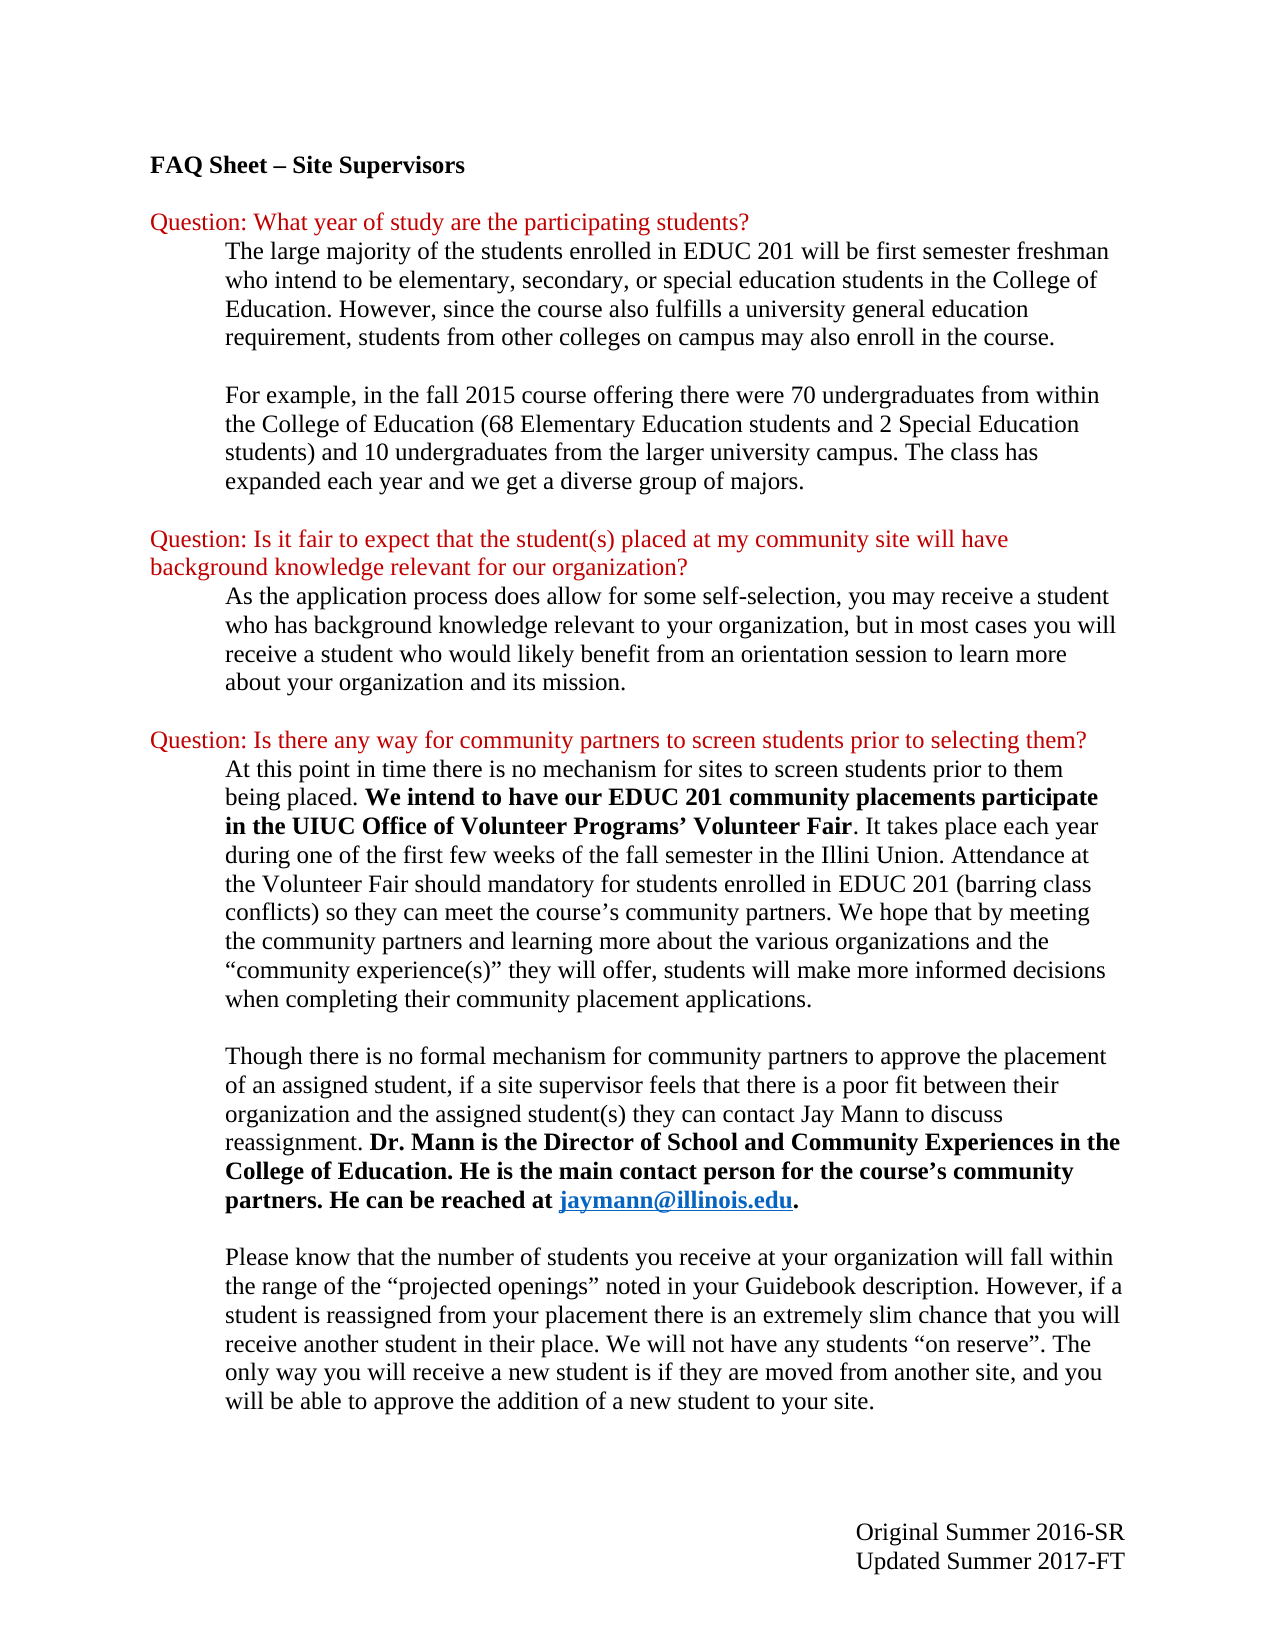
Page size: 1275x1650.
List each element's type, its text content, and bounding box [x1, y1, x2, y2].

text As the application process does allow for some self-selection, you may receive a student who has background knowledge relevant to your organization, but in most cases you will receive a student who would likely benefit from an orientation session to learn more about your organization and its mission. [225, 581, 1125, 696]
text Question: What year of study are the participating students? [150, 207, 1125, 236]
text Question: Is there any way for community partners to screen students prior to selecting them? [150, 725, 1125, 754]
text For example, in the fall 2015 course offering there were 70 undergraduates from within the College of Education (68 Elementary Education students and 2 Special Education students) and 10 undergraduates from the larger university campus. The class has expanded each year and we get a diverse group of majors. [225, 380, 1125, 495]
text Though there is no formal mechanism for community partners to approve the placement of an assigned student, if a site supervisor feels that there is a poor fit between their organization and the assigned student(s) they can contact Jay Mann to discuss reassignment. Dr. Mann is the Director of School and Community Experiences in the College of Education. He is the main contact person for the course’s community partners. He can be reached at jaymann@illinois.edu. [225, 1041, 1125, 1214]
text Question: Is it fair to expect that the student(s) placed at my community site will have background knowledge relevant for our organization? [150, 524, 1125, 581]
text FAQ Sheet – Site Supervisors [150, 150, 1125, 179]
text The large majority of the students enrolled in EDUC 201 will be first semester freshman who intend to be elementary, secondary, or special education students in the College of Education. However, since the course also fulfills a university general education requirement, students from other colleges on campus may also enroll in the course. [225, 236, 1125, 351]
text At this point in time there is no mechanism for sites to screen students prior to them being placed. We intend to have our EDUC 201 community placements participate in the UIUC Office of Volunteer Programs’ Volunteer Fair. It takes place each year during one of the first few weeks of the fall semester in the Illini Union. Attendance at the Volunteer Fair should mandatory for students enrolled in EDUC 201 (barring class conflicts) so they can meet the course’s community partners. We hope that by meeting the community partners and learning more about the various organizations and the “community experience(s)” they will offer, students will make more informed decisions when completing their community placement applications. [225, 754, 1125, 1012]
text Please know that the number of students you receive at your organization will fall within the range of the “projected openings” noted in your Guidebook description. However, if a student is reassigned from your placement there is an extremely slim chance that you will receive another student in their place. We will not have any students “on reserve”. The only way you will receive a new student is if they are moved from another site, and you will be able to approve the addition of a new student to your site. [225, 1242, 1125, 1415]
